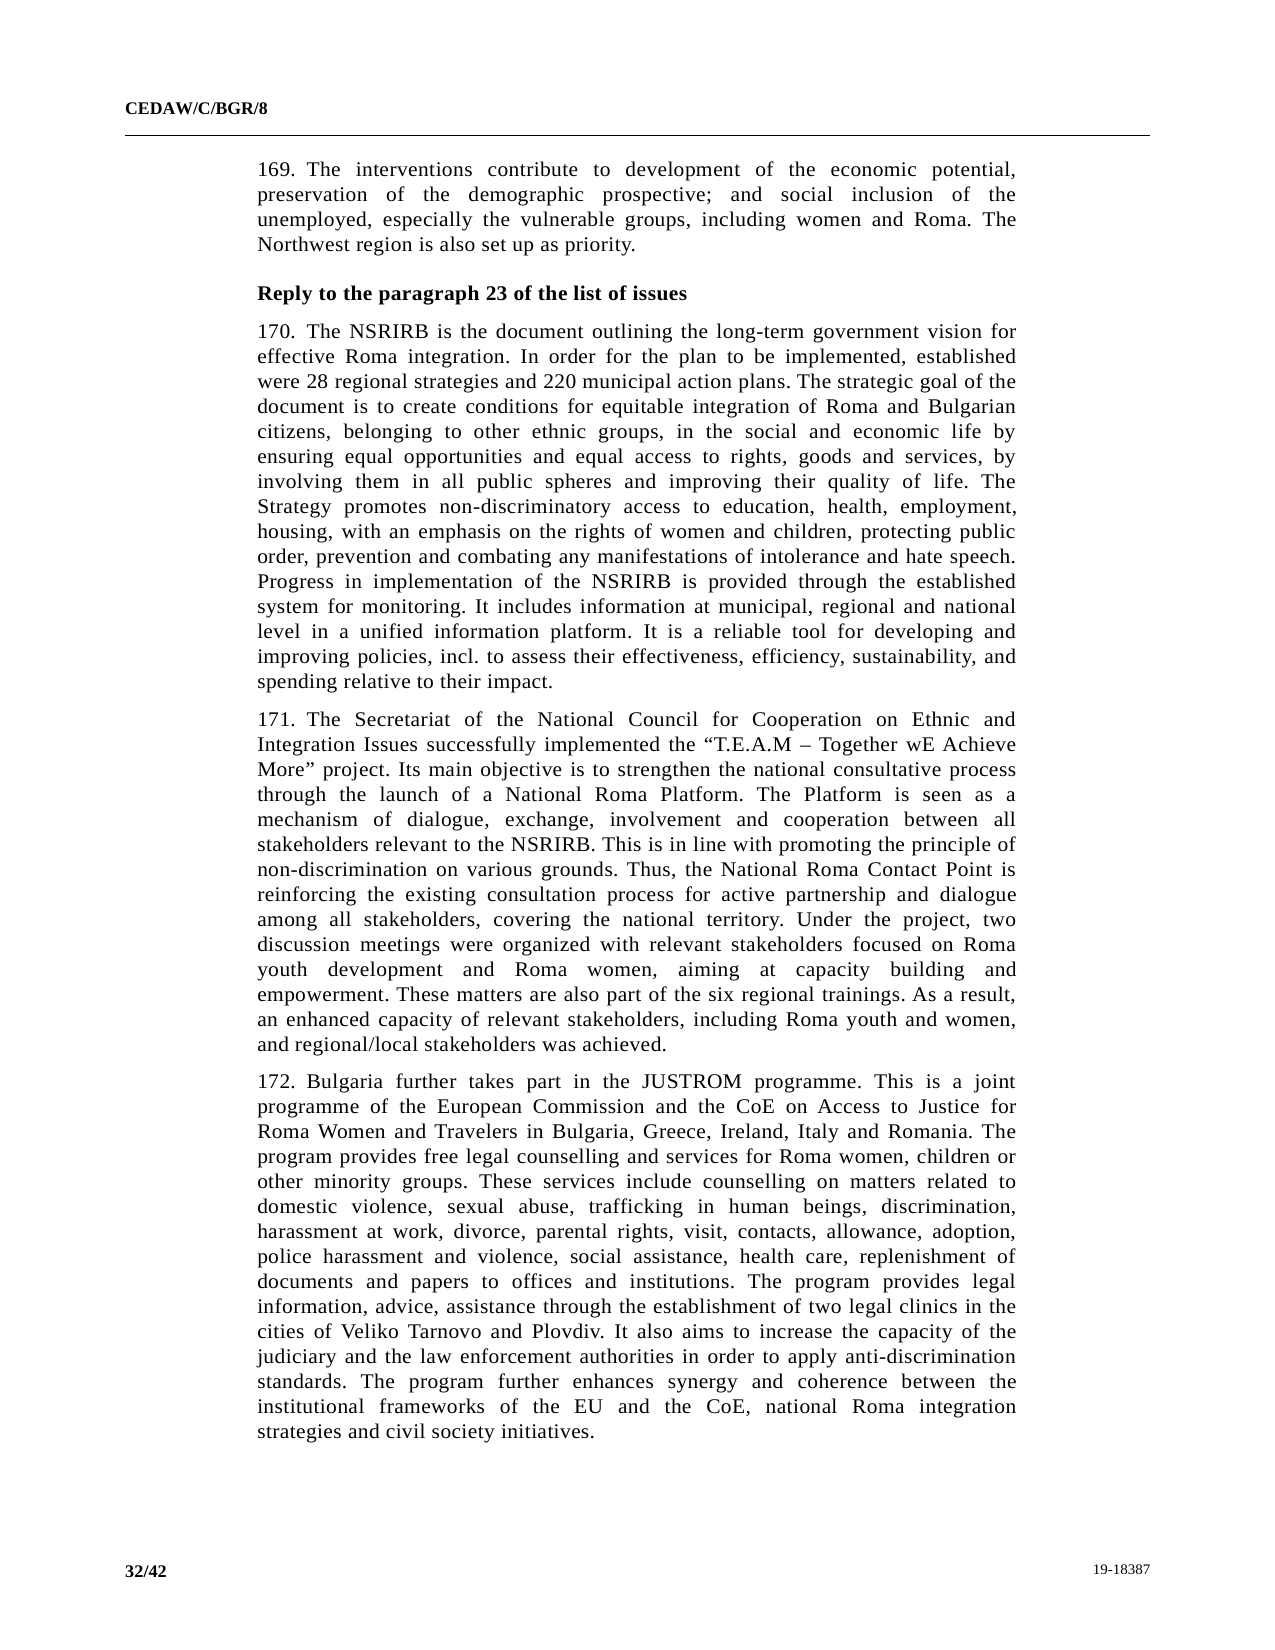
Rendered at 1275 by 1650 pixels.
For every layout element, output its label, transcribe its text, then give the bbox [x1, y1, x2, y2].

text 172. Bulgaria further takes part in the JUSTROM programme. This is a joint programme of the European Commission and the CoE on Access to Justice for Roma Women and Travelers in Bulgaria, Greece, Ireland, Italy and Romania. The program provides free legal counselling and services for Roma women, children or other minority groups. These services include counselling on matters related to domestic violence, sexual abuse, trafficking in human beings, discrimination, harassment at work, divorce, parental rights, visit, contacts, allowance, adoption, police harassment and violence, social assistance, health care, replenishment of documents and papers to offices and institutions. The program provides legal information, advice, assistance through the establishment of two legal clinics in the cities of Veliko Tarnovo and Plovdiv. It also aims to increase the capacity of the judiciary and the law enforcement authorities in order to apply anti-discrimination standards. The program further enhances synergy and coherence between the institutional frameworks of the EU and the CoE, national Roma integration strategies and civil society initiatives. [257, 1068, 1018, 1443]
text Reply to the paragraph 23 of the list of issues [125, 281, 1019, 306]
text 171. The Secretariat of the National Council for Cooperation on Ethnic and Integration Issues successfully implemented the “T.E.A.M – Together wE Achieve More” project. Its main objective is to strengthen the national consultative process through the launch of a National Roma Platform. The Platform is seen as a mechanism of dialogue, exchange, involvement and cooperation between all stakeholders relevant to the NSRIRB. This is in line with promoting the principle of non-discrimination on various grounds. Thus, the National Roma Contact Point is reinforcing the existing consultation process for active partnership and dialogue among all stakeholders, covering the national territory. Under the project, two discussion meetings were organized with relevant stakeholders focused on Roma youth development and Roma women, aiming at capacity building and empowerment. These matters are also part of the six regional trainings. As a result, an enhanced capacity of relevant stakeholders, including Roma youth and women, and regional/local stakeholders was achieved. [257, 706, 1018, 1056]
text 170. The NSRIRB is the document outlining the long-term government vision for effective Roma integration. In order for the plan to be implemented, established were 28 regional strategies and 220 municipal action plans. The strategic goal of the document is to create conditions for equitable integration of Roma and Bulgarian citizens, belonging to other ethnic groups, in the social and economic life by ensuring equal opportunities and equal access to rights, goods and services, by involving them in all public spheres and improving their quality of life. The Strategy promotes non-discriminatory access to education, health, employment, housing, with an emphasis on the rights of women and children, protecting public order, prevention and combating any manifestations of intolerance and hate speech. Progress in implementation of the NSRIRB is provided through the established system for monitoring. It includes information at municipal, regional and national level in a unified information platform. It is a reliable tool for developing and improving policies, incl. to assess their effectiveness, efficiency, sustainability, and spending relative to their impact. [257, 318, 1018, 693]
text 169. The interventions contribute to development of the economic potential, preservation of the demographic prospective; and social inclusion of the unemployed, especially the vulnerable groups, including women and Roma. The Northwest region is also set up as priority. [257, 156, 1018, 256]
